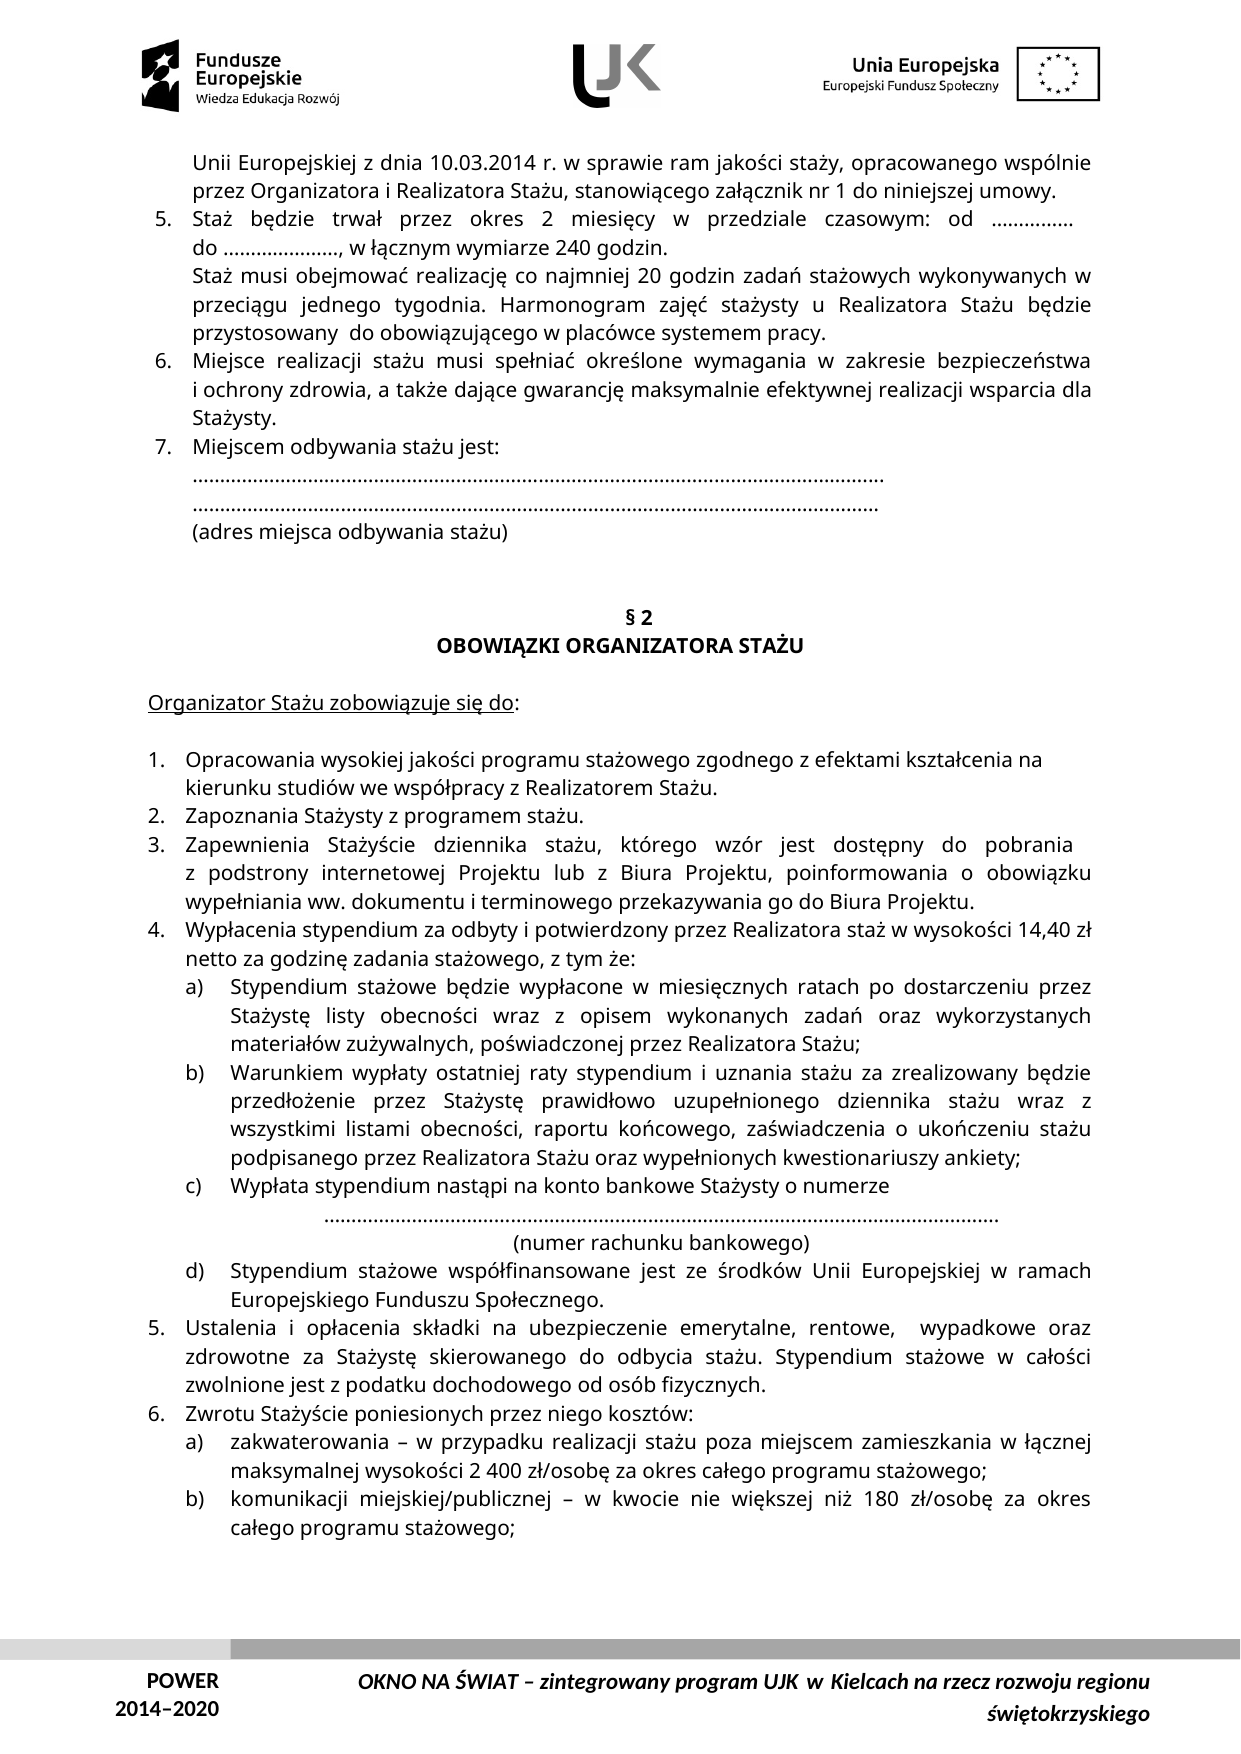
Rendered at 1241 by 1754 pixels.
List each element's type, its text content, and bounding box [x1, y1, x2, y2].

list Stypendium stażowe będzie wypłacone w miesięcznych ratach po dostarczeniu przez Stażystę listy obecności wraz z opisem wykonanych zadań oraz wykorzystanych materiałów zużywalnych, poświadczonej przez Realizatora Stażu; [185, 972, 1093, 1058]
text § 2 [185, 603, 1093, 631]
list Zapoznania Stażysty z programem stażu. [148, 802, 1093, 830]
list …………………………………...…………………………………………………….…….…………… (adres miejsca odbywania stażu) [192, 489, 1093, 546]
picture [573, 44, 661, 108]
list Miejsce realizacji stażu musi spełniać określone wymagania w zakresie bezpieczeństwa i ochrony zdrowia, a także dające gwarancję maksymalnie efektywnej realizacji wsparcia dla Stażysty. [154, 347, 1093, 432]
list Ustalenia i opłacenia składki na ubezpieczenie emerytalne, rentowe, wypadkowe oraz zdrowotne za Stażystę skierowanego do odbycia stażu. Stypendium stażowe w całości zwolnione jest z podatku dochodowego od osób fizycznych. [148, 1313, 1093, 1399]
list …………………………………………………………………………………..……………………….... [192, 460, 1093, 489]
list Stypendium stażowe współfinansowane jest ze środków Unii Europejskiej w ramach Europejskiego Funduszu Społecznego. [185, 1257, 1093, 1313]
list Wypłata stypendium nastąpi na konto bankowe Stażysty o numerze [185, 1171, 1093, 1200]
list komunikacji miejskiej/publicznej – w kwocie nie większej niż 180 zł/osobę za okres całego programu stażowego; [185, 1484, 1093, 1541]
list Zapewnienia Stażyście dziennika stażu, którego wzór jest dostępny do pobrania z podstrony internetowej Projektu lub z Biura Projektu, poinformowania o obowiązku wypełniania ww. dokumentu i terminowego przekazywania go do Biura Projektu. [148, 830, 1093, 915]
list Miejscem odbywania stażu jest: [154, 432, 1093, 460]
list zakwaterowania – w przypadku realizacji stażu poza miejscem zamieszkania w łącznej maksymalnej wysokości 2 400 zł/osobę za okres całego programu stażowego; [185, 1427, 1093, 1484]
list Staż będzie trwał przez okres 2 miesięcy w przedziale czasowym: od …………… do …………………, w łącznym wymiarze 240 godzin. [154, 204, 1093, 261]
picture [123, 21, 357, 130]
list Warunkiem wypłaty ostatniej raty stypendium i uznania stażu za zrealizowany będzie przedłożenie przez Stażystę prawidłowo uzupełnionego dziennika stażu wraz z wszystkimi listami obecności, raportu końcowego, zaświadczenia o ukończeniu stażu podpisanego przez Realizatora Stażu oraz wypełnionych kwestionariuszy ankiety; [185, 1058, 1093, 1171]
list Opracowania wysokiej jakości programu stażowego zgodnego z efektami kształcenia na kierunku studiów we współpracy z Realizatorem Stażu. [148, 745, 1093, 802]
list ……….………………………………….………………………………………………………………. [230, 1200, 1093, 1228]
list Zwrotu Stażyście poniesionych przez niego kosztów: [148, 1399, 1093, 1427]
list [154, 148, 1093, 204]
picture [805, 28, 1118, 119]
list Staż musi obejmować realizację co najmniej 20 godzin zadań stażowych wykonywanych w przeciągu jednego tygodnia. Harmonogram zajęć stażysty u Realizatora Stażu będzie przystosowany do obowiązującego w placówce systemem pracy. [192, 261, 1093, 347]
list (numer rachunku bankowego) [230, 1228, 1093, 1257]
list Wypłacenia stypendium za odbyty i potwierdzony przez Realizatora staż w wysokości 14,40 zł netto za godzinę zadania stażowego, z tym że: [148, 915, 1093, 972]
text Organizator Stażu zobowiązuje się do: [148, 688, 1093, 716]
text OBOWIĄZKI ORGANIZATORA STAŻU [148, 631, 1093, 659]
